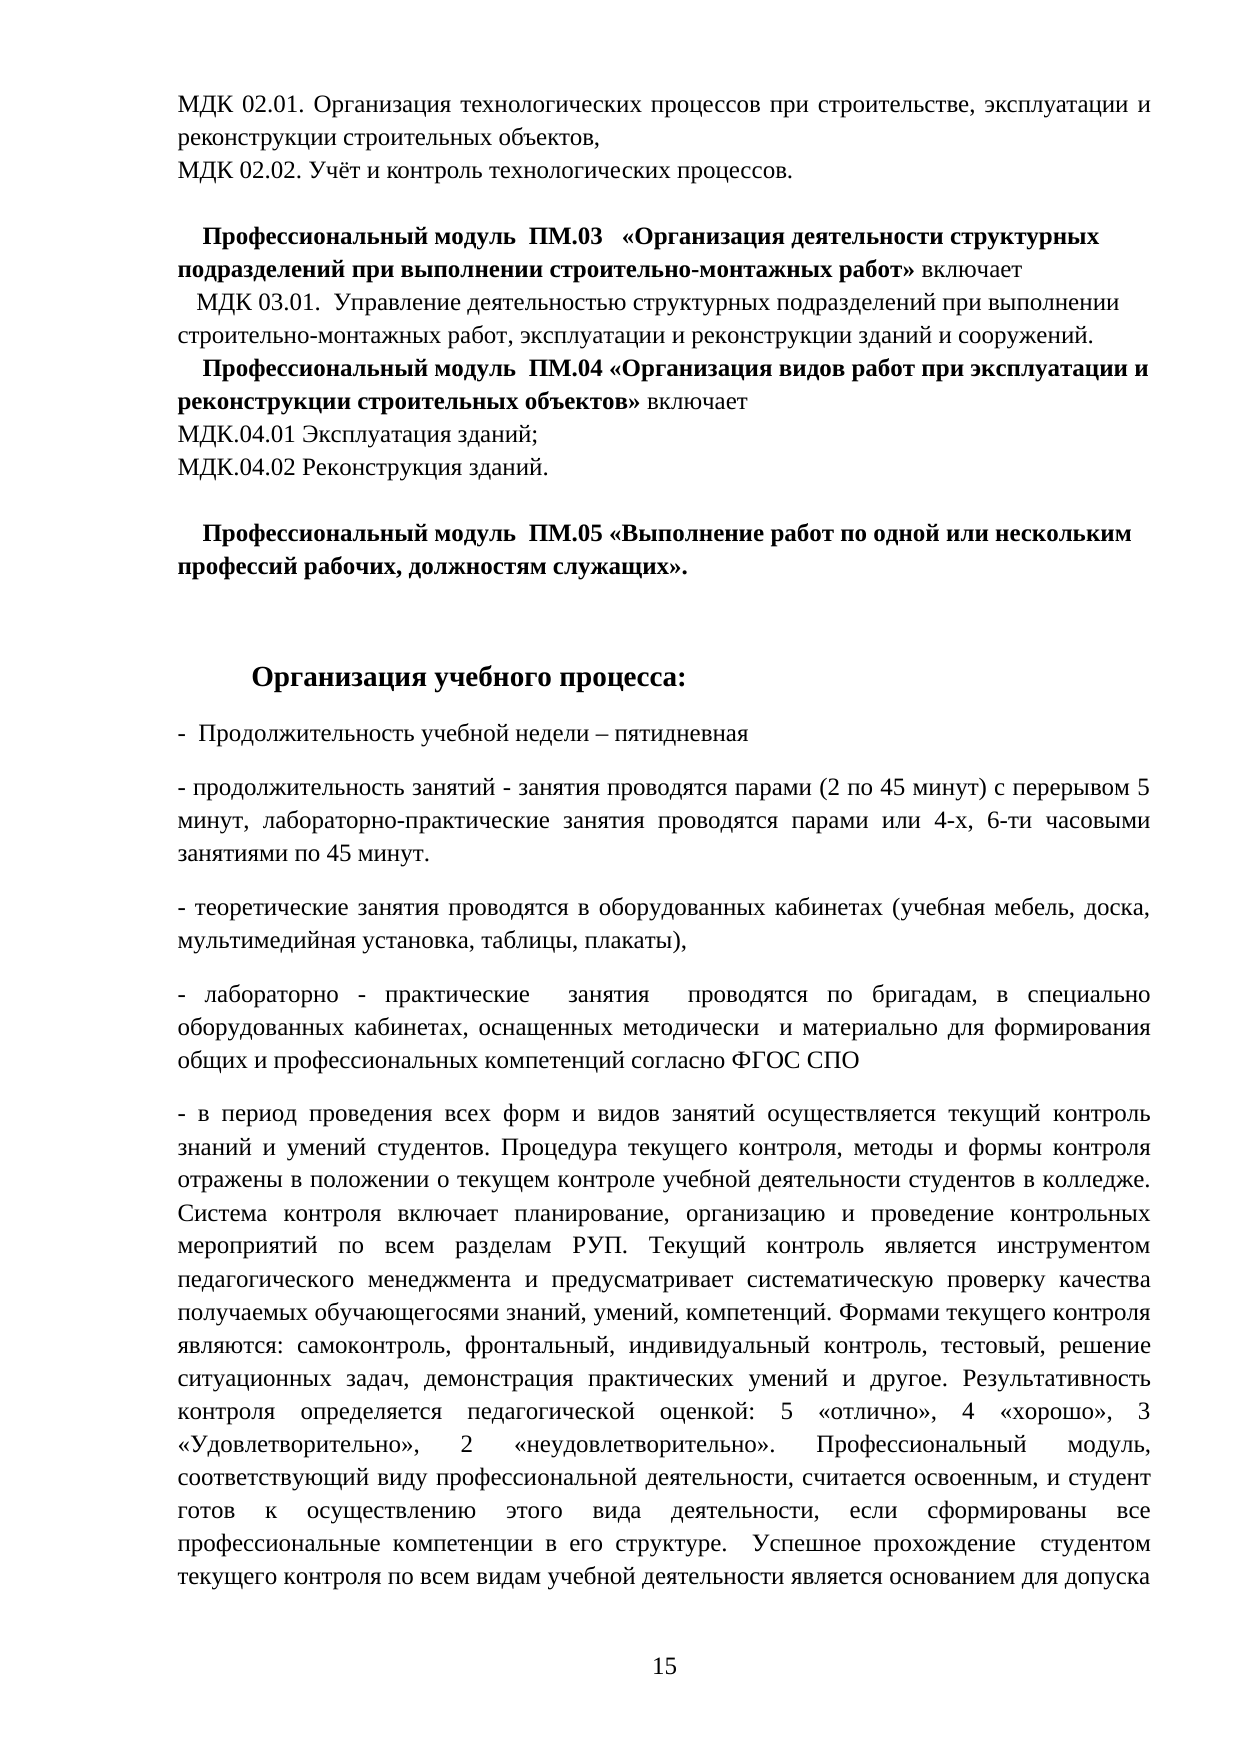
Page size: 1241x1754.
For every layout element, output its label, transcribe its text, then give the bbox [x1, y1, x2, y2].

text МДК.04.02 Реконструкция зданий. [177, 452, 1152, 481]
subtitle МДК 02.01. Организация технологических процессов при строительстве, эксплуатации и реконструкции строительных объектов, [177, 89, 1152, 150]
subtitle МДК 02.02. Учёт и контроль технологических процессов. [177, 155, 1152, 183]
text МДК.04.01 Эксплуатация зданий; [177, 419, 1152, 448]
text Профессиональный модуль ПМ.05 «Выполнение работ по одной или нескольким профессий рабочих, должностям служащих». [177, 518, 1152, 580]
text - теоретические занятия проводятся в оборудованных кабинетах (учебная мебель, доска, мультимедийная установка, таблицы, плакаты), [177, 892, 1152, 953]
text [177, 1098, 1152, 1589]
text - продолжительность занятий - занятия проводятся парами (2 по 45 минут) с перерывом 5 минут, лабораторно-практические занятия проводятся парами или 4-х, 6-ти часовыми занятиями по 45 минут. [177, 772, 1152, 867]
text - Продолжительность учебной недели – пятидневная [177, 718, 1152, 747]
text Организация учебного процесса: [177, 659, 1152, 692]
text Профессиональный модуль ПМ.03 «Организация деятельности структурных подразделений при выполнении строительно-монтажных работ» включает [177, 221, 1152, 282]
text Профессиональный модуль ПМ.04 «Организация видов работ при эксплуатации и реконструкции строительных объектов» включает [177, 353, 1152, 414]
text - лабораторно - практические занятия проводятся по бригадам, в специально оборудованных кабинетах, оснащенных методически и материально для формирования общих и профессиональных компетенций согласно ФГОС СПО [177, 979, 1152, 1073]
text МДК 03.01. Управление деятельностью структурных подразделений при выполнении строительно-монтажных работ, эксплуатации и реконструкции зданий и сооружений. [177, 287, 1152, 348]
